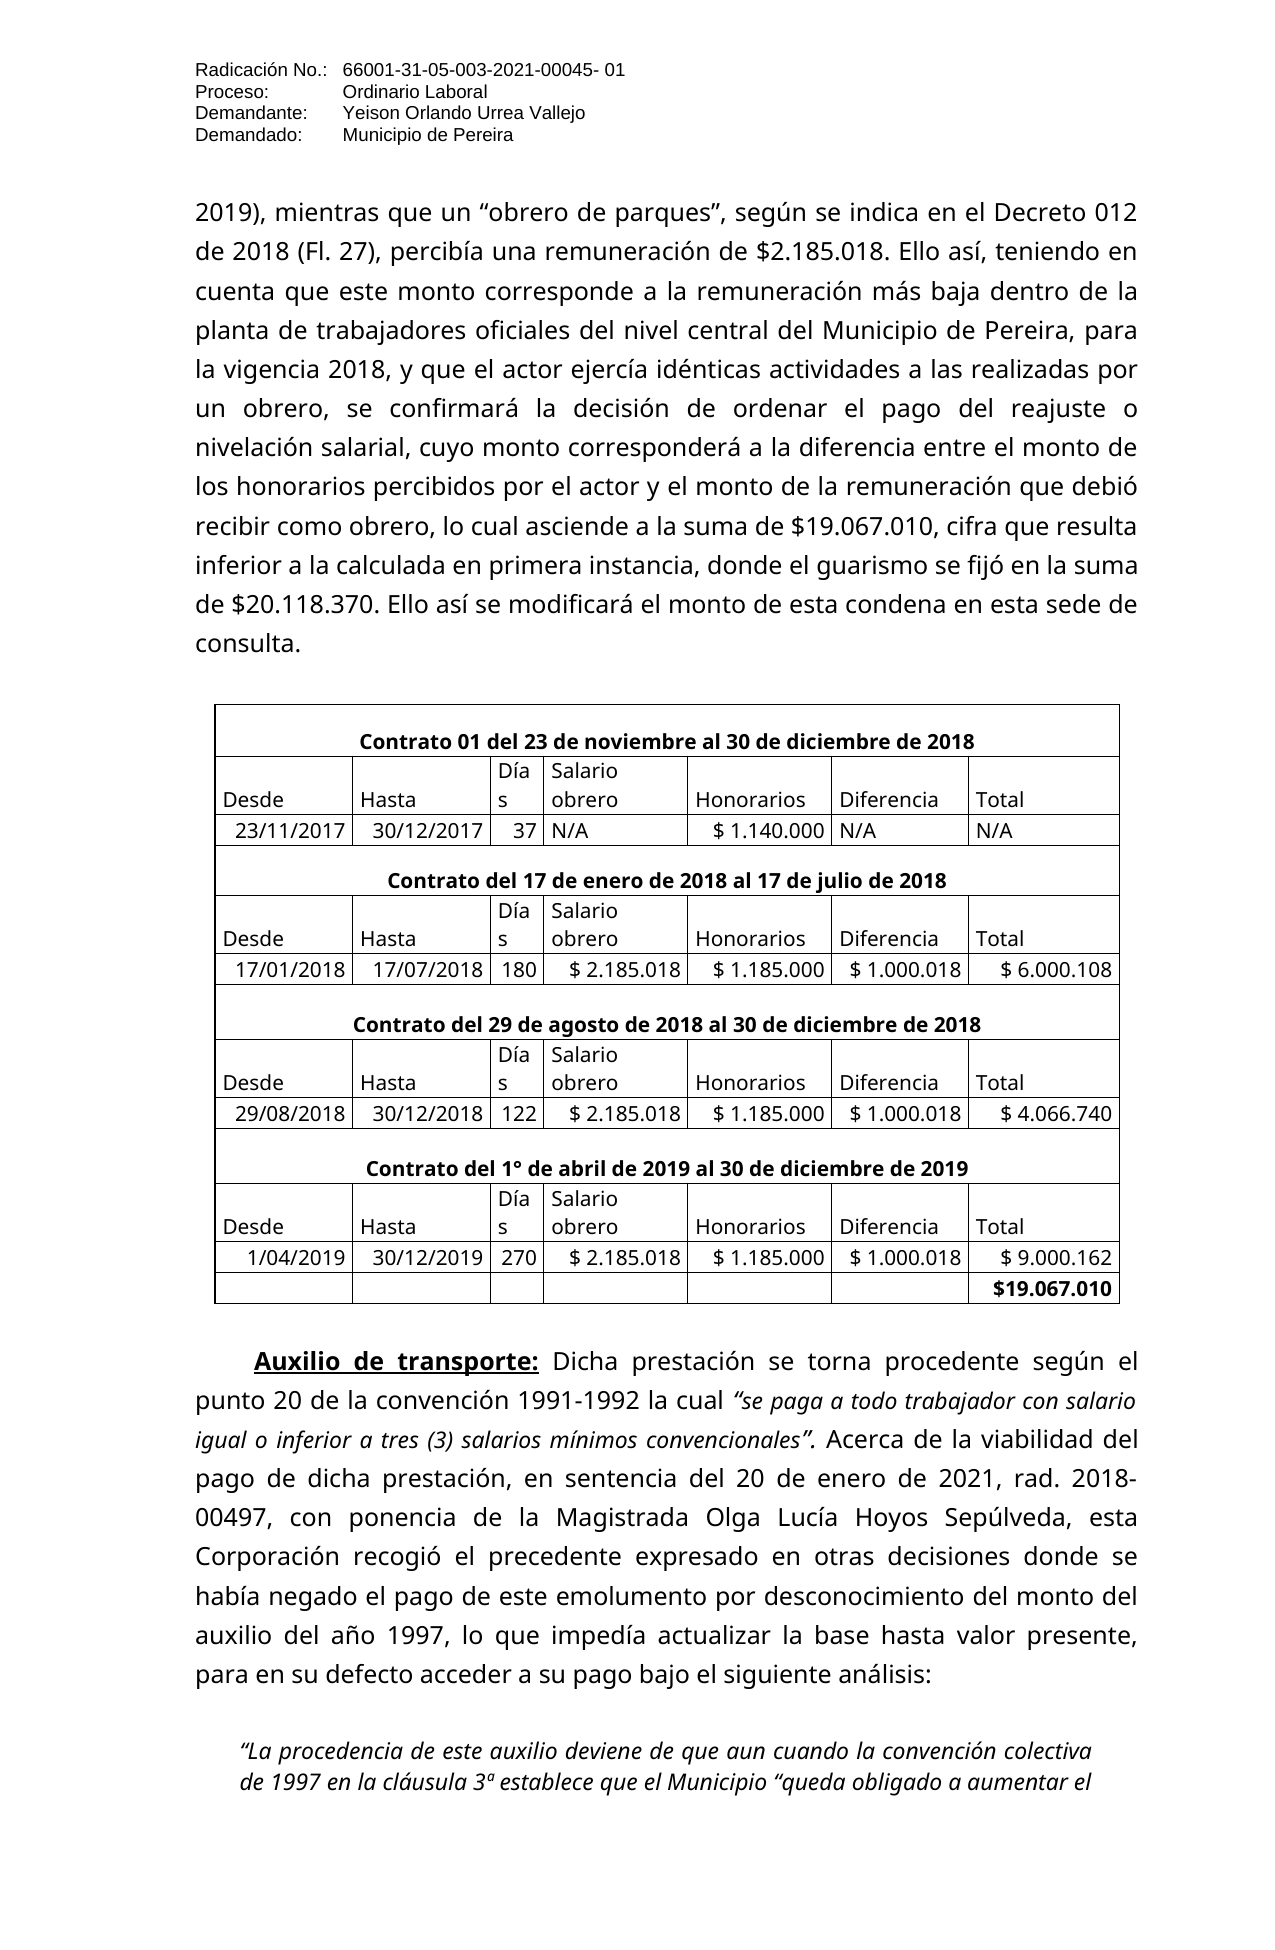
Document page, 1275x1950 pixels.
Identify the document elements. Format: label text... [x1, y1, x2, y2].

table_cell 30/12/2018 [353, 1098, 490, 1128]
table_cell Hasta [353, 896, 490, 953]
table_cell Total [969, 757, 1119, 813]
table_cell 37 [491, 815, 543, 845]
table_cell 1/04/2019 [216, 1242, 352, 1272]
table_header Contrato 01 del 23 de noviembre al 30 de diciembre de 2018 [216, 705, 1119, 756]
table_cell Total [969, 896, 1119, 953]
table_cell Hasta [353, 757, 490, 813]
table_cell Total [969, 1040, 1119, 1097]
table_cell $ 1.000.018 [832, 1242, 968, 1272]
table_cell Honorarios [688, 757, 831, 813]
table_cell $ 1.185.000 [688, 1098, 831, 1128]
table_cell Salario obrero [544, 1040, 687, 1097]
table_cell Días [491, 1040, 543, 1097]
table_cell $ 1.185.000 [688, 954, 831, 984]
table_cell Días [491, 1184, 543, 1241]
table_cell Diferencia [832, 757, 968, 813]
table_cell Salario obrero [544, 896, 687, 953]
table_cell Salario obrero [544, 1184, 687, 1241]
table_cell Honorarios [688, 896, 831, 953]
table_cell 23/11/2017 [216, 815, 352, 845]
table_cell 180 [491, 954, 543, 984]
table_cell 30/12/2017 [353, 815, 490, 845]
table_cell Honorarios [688, 1184, 831, 1241]
table_cell Desde [216, 896, 352, 953]
table_cell Honorarios [688, 1040, 831, 1097]
table_cell [353, 1273, 490, 1303]
table_cell [491, 1273, 543, 1303]
table_cell [544, 1273, 687, 1303]
text Auxilio de transporte: Dicha prestación se torna procedente según el punto 20 de la convención 1991-1992 la cual “se paga a todo trabajador con salario igual o inferior a tres (3) salarios mínimos convencionales”. Acerca de la viabilidad del pago de dicha prestación, en sentencia del 20 de enero de 2021, rad. 2018-00497, con ponencia de la Magistrada Olga Lucía Hoyos Sepúlveda, esta Corporación recogió el precedente expresado en otras decisiones donde se había negado el pago de este emolumento por desconocimiento del monto del auxilio del año 1997, lo que impedía actualizar la base hasta valor presente, para en su defecto acceder a su pago bajo el siguiente análisis: [195, 1343, 1139, 1691]
table_cell [688, 1273, 831, 1303]
table_cell $ 2.185.018 [544, 1098, 687, 1128]
table_cell N/A [969, 815, 1119, 845]
table_cell 17/01/2018 [216, 954, 352, 984]
table_cell $ 9.000.162 [969, 1242, 1119, 1272]
table_cell Contrato del 29 de agosto de 2018 al 30 de diciembre de 2018 [216, 985, 1119, 1039]
table_cell Contrato del 1° de abril de 2019 al 30 de diciembre de 2019 [216, 1129, 1119, 1183]
table_cell [216, 1273, 352, 1303]
table_cell $ 1.140.000 [688, 815, 831, 845]
table_cell Diferencia [832, 1040, 968, 1097]
table_cell [832, 1273, 968, 1303]
table_cell 29/08/2018 [216, 1098, 352, 1128]
table_cell Contrato del 17 de enero de 2018 al 17 de julio de 2018 [216, 846, 1119, 895]
table_cell $ 2.185.018 [544, 1242, 687, 1272]
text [239, 1735, 1095, 1797]
table_cell Salario obrero [544, 757, 687, 813]
table_cell $ 1.000.018 [832, 1098, 968, 1128]
table_cell Días [491, 757, 543, 813]
table_cell $ 1.185.000 [688, 1242, 831, 1272]
table_cell Diferencia [832, 896, 968, 953]
table_cell $ 1.000.018 [832, 954, 968, 984]
table_cell 270 [491, 1242, 543, 1272]
table_cell Hasta [353, 1184, 490, 1241]
table_cell N/A [832, 815, 968, 845]
table_cell Total [969, 1184, 1119, 1241]
table_cell 30/12/2019 [353, 1242, 490, 1272]
table_cell Hasta [353, 1040, 490, 1097]
table_cell $ 2.185.018 [544, 954, 687, 984]
table_cell N/A [544, 815, 687, 845]
table_cell $ 4.066.740 [969, 1098, 1119, 1128]
table_cell Desde [216, 757, 352, 813]
table_cell Diferencia [832, 1184, 968, 1241]
table_cell Desde [216, 1184, 352, 1241]
table_cell 17/07/2018 [353, 954, 490, 984]
table_cell $19.067.010 [969, 1273, 1119, 1303]
table_cell 122 [491, 1098, 543, 1128]
table_cell Desde [216, 1040, 352, 1097]
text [195, 195, 1139, 660]
table_cell $ 6.000.108 [969, 954, 1119, 984]
table_cell Días [491, 896, 543, 953]
